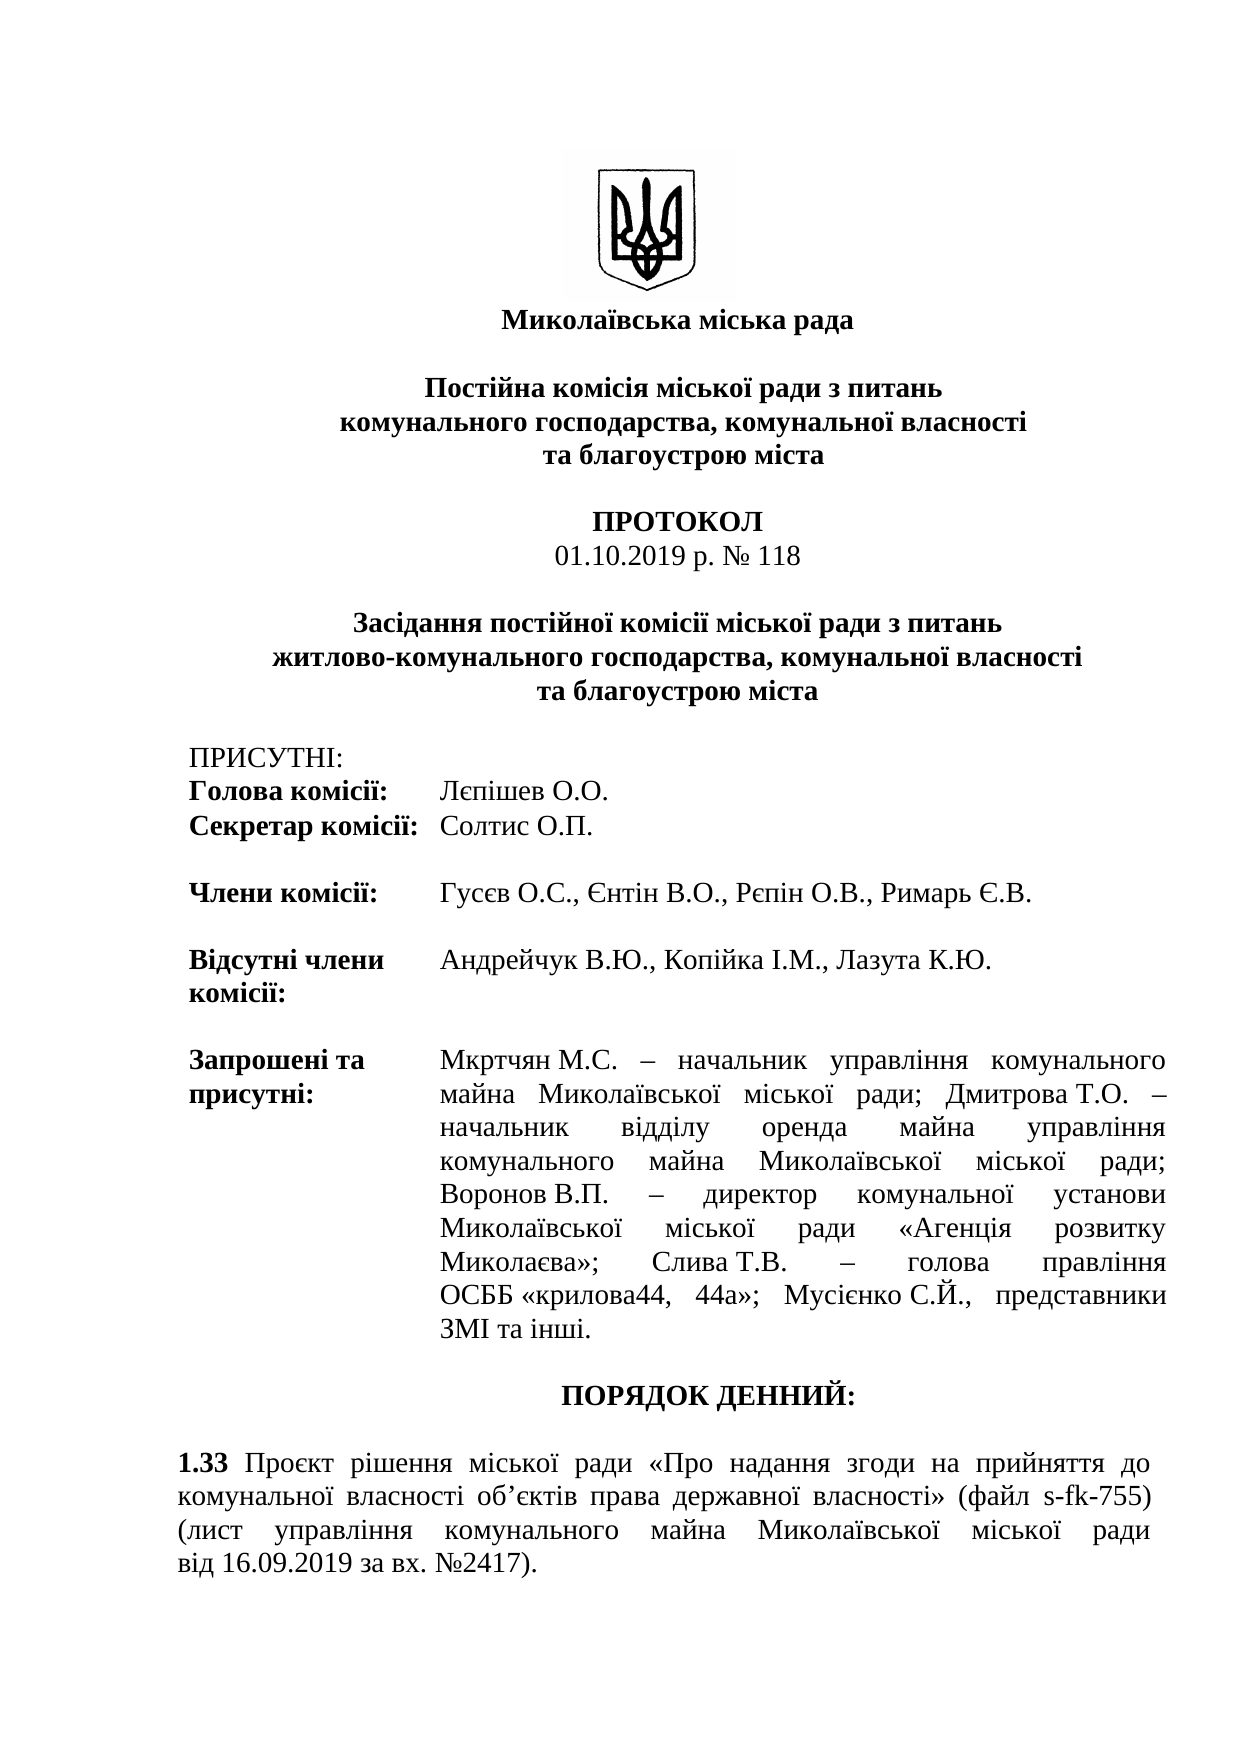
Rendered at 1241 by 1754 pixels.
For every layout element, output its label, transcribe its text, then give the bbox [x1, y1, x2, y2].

table_cell Голова комісії: [177, 773, 428, 808]
text 1.33 Проєкт рішення міської ради «Про надання згоди на прийняття до комунальної власності об’єктів права державної власності» (файл s-fk-755) (лист управління комунального майна Миколаївської міської ради від 16.09.2019 за вх. №2417). [177, 1445, 1152, 1579]
table_header Миколаївська міська рада [177, 303, 1178, 370]
table_cell Солтис О.П. [428, 808, 1178, 875]
table_cell Секретар комісії: [177, 808, 428, 875]
table_cell Члени комісії: Відсутні члени комісії: Запрошені та присутні: [177, 875, 428, 1378]
table_cell Постійна комісія міської ради з питань комунального господарства, комунальної власності та благоустрою міста [177, 370, 1178, 504]
text ПОРЯДОК ДЕННИЙ: [177, 1378, 1152, 1411]
table_cell Лєпішев О.О. [428, 773, 1178, 808]
table_cell 01.10.2019 р. № 118 Засідання постійної комісії міської ради з питань житлово-комунального господарства, комунальної власності та благоустрою міста ПРИСУТНІ: [177, 539, 1178, 773]
table_cell Гусєв О.С., Єнтін В.О., Рєпін О.В., Римарь Є.В. Андрейчук В.Ю., Копійка І.М., Лазута К.Ю. Мкртчян М.С. – начальник управління комунального майна Миколаївської міської ради; Дмитрова Т.О. – начальник відділу оренда майна управління комунального майна Миколаївської міської ради; Воронов В.П. – директор комунальної установи Миколаївської міської ради «Агенція розвитку Миколаєва»; Слива Т.В. – голова правління ОСББ «крилова44, 44а»; Мусієнко С.Й., представники ЗМІ та інші. [428, 875, 1178, 1378]
table_cell ПРОТОКОЛ [177, 504, 1178, 538]
